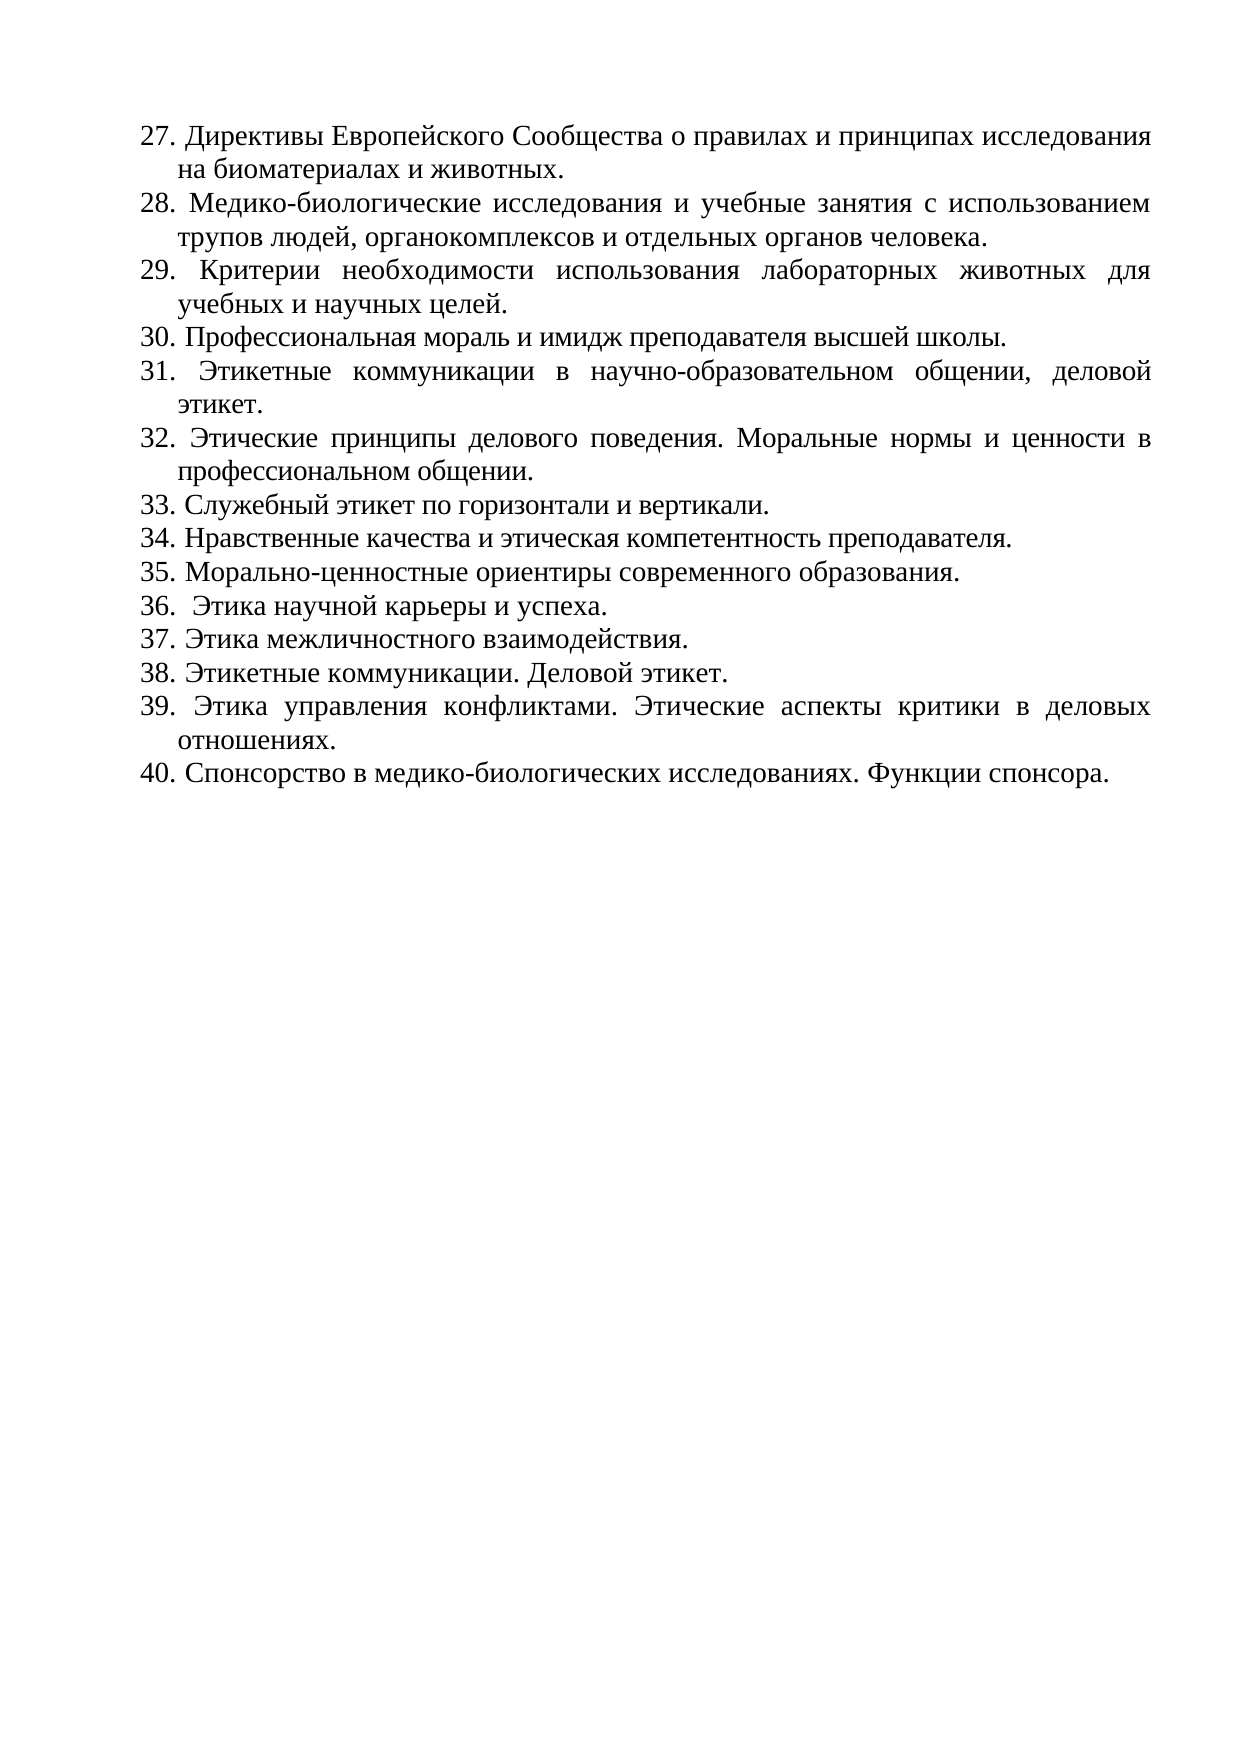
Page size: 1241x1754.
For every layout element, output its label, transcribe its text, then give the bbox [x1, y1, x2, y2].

list Спонсорство в медико-биологических исследованиях. Функции спонсора. [140, 755, 1152, 789]
list Директивы Европейского Сообщества о правилах и принципах исследования на биоматериалах и животных. [140, 118, 1152, 185]
list Этикетные коммуникации. Деловой этикет. [140, 655, 1152, 688]
list Профессиональная мораль и имидж преподавателя высшей школы. [140, 319, 1152, 353]
list Этика межличностного взаимодействия. [140, 621, 1152, 655]
list Этика управления конфликтами. Этические аспекты критики в деловых отношениях. [140, 688, 1152, 755]
list Нравственные качества и этическая компетентность преподавателя. [140, 521, 1152, 554]
list Этикетные коммуникации в научно-образовательном общении, деловой этикет. [140, 353, 1152, 420]
list Критерии необходимости использования лабораторных животных для учебных и научных целей. [140, 252, 1152, 319]
list Медико-биологические исследования и учебные занятия с использованием трупов людей, органокомплексов и отдельных органов человека. [140, 185, 1152, 252]
list Этика научной карьеры и успеха. [140, 588, 1152, 621]
list Морально-ценностные ориентиры современного образования. [140, 554, 1152, 588]
list Этические принципы делового поведения. Моральные нормы и ценности в профессиональном общении. [140, 420, 1152, 487]
list Служебный этикет по горизонтали и вертикали. [140, 487, 1152, 521]
